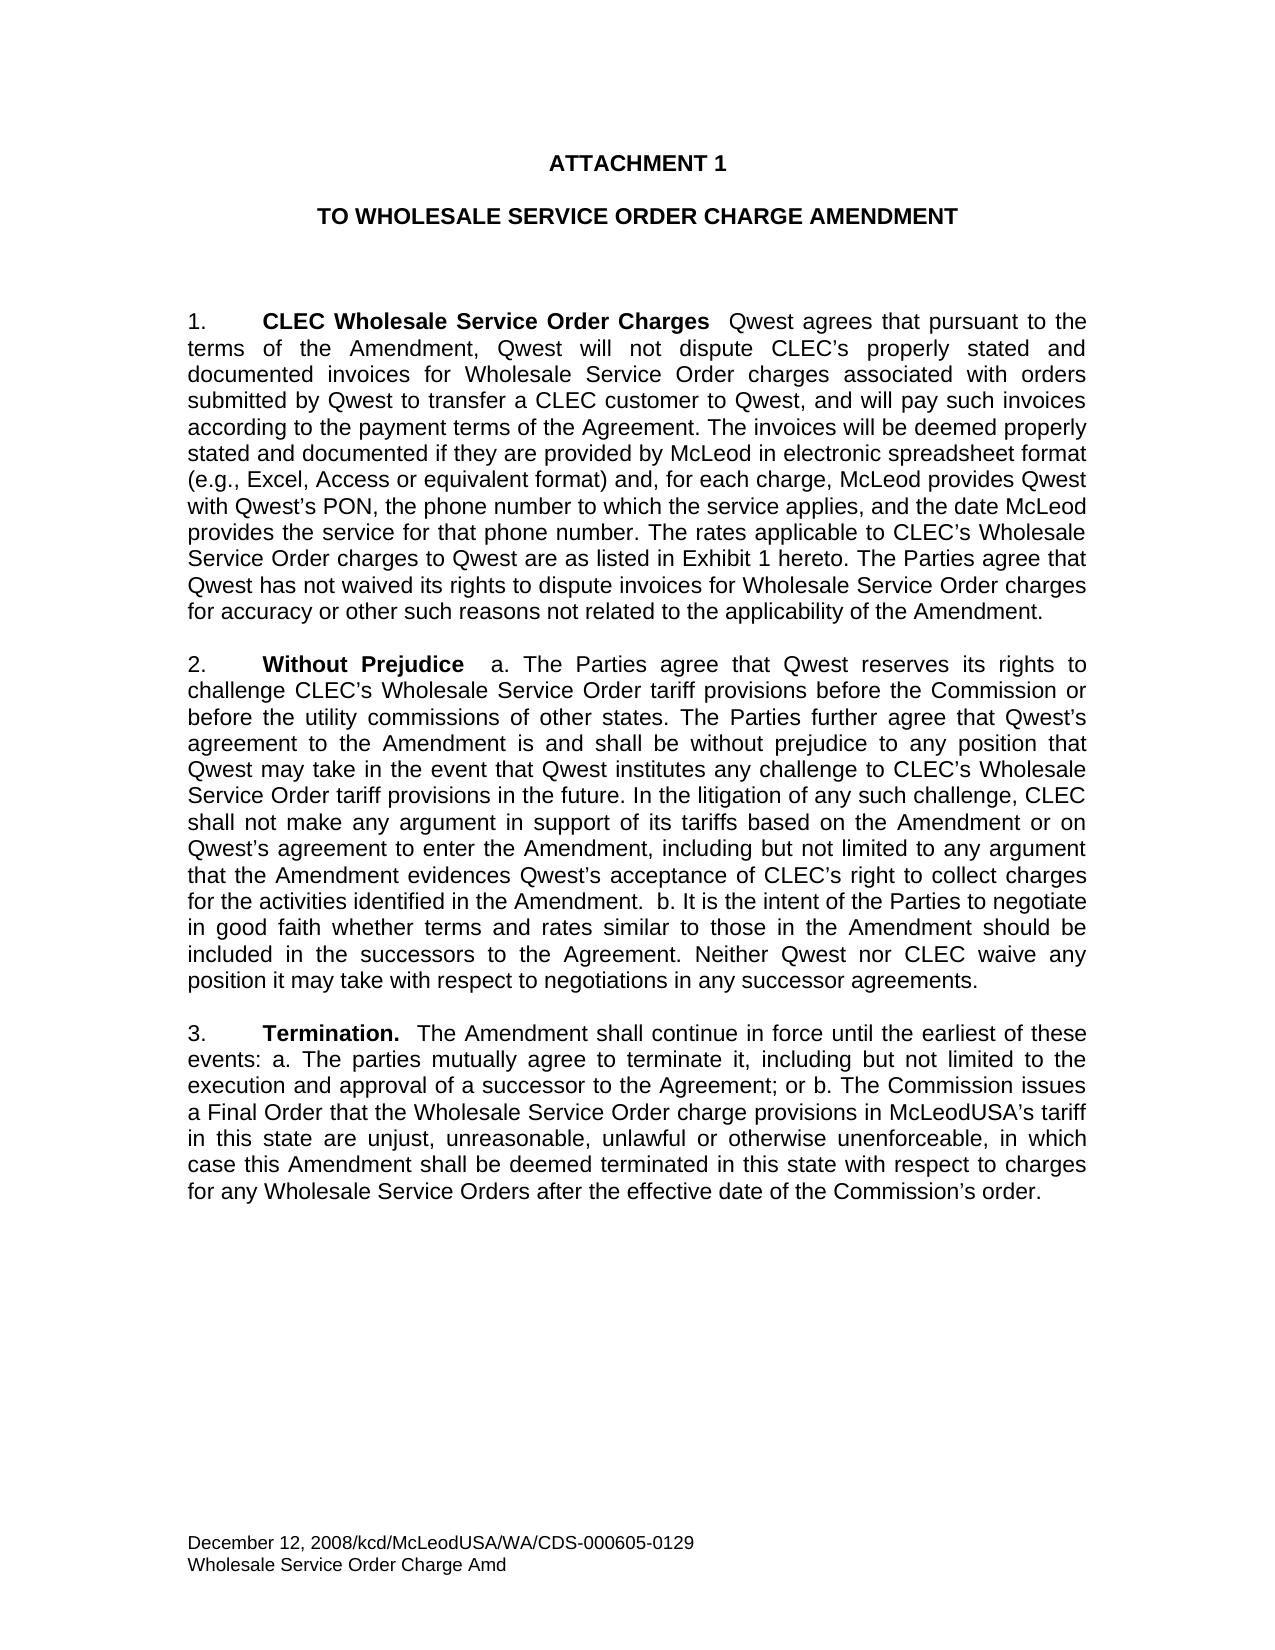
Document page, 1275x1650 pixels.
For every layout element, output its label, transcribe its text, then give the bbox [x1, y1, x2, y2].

text 2. Without Prejudice a. The Parties agree that Qwest reserves its rights to challenge CLEC’s Wholesale Service Order tariff provisions before the Commission or before the utility commissions of other states. The Parties further agree that Qwest’s agreement to the Amendment is and shall be without prejudice to any position that Qwest may take in the event that Qwest institutes any challenge to CLEC’s Wholesale Service Order tariff provisions in the future. In the litigation of any such challenge, CLEC shall not make any argument in support of its tariffs based on the Amendment or on Qwest’s agreement to enter the Amendment, including but not limited to any argument that the Amendment evidences Qwest’s acceptance of CLEC’s right to collect charges for the activities identified in the Amendment. b. It is the intent of the Parties to negotiate in good faith whether terms and rates similar to those in the Amendment should be included in the successors to the Agreement. Neither Qwest nor CLEC waive any position it may take with respect to negotiations in any successor agreements. [187, 651, 1087, 993]
text 3. Termination. The Amendment shall continue in force until the earliest of these events: a. The parties mutually agree to terminate it, including but not limited to the execution and approval of a successor to the Agreement; or b. The Commission issues a Final Order that the Wholesale Service Order charge provisions in McLeodUSA’s tariff in this state are unjust, unreasonable, unlawful or otherwise unenforceable, in which case this Amendment shall be deemed terminated in this state with respect to charges for any Wholesale Service Orders after the effective date of the Commission’s order. [187, 1020, 1087, 1204]
text TO WHOLESALE SERVICE ORDER CHARGE AMENDMENT [187, 203, 1087, 229]
text 1. CLEC Wholesale Service Order Charges Qwest agrees that pursuant to the terms of the Amendment, Qwest will not dispute CLEC’s properly stated and documented invoices for Wholesale Service Order charges associated with orders submitted by Qwest to transfer a CLEC customer to Qwest, and will pay such invoices according to the payment terms of the Agreement. The invoices will be deemed properly stated and documented if they are provided by McLeod in electronic spreadsheet format (e.g., Excel, Access or equivalent format) and, for each charge, McLeod provides Qwest with Qwest’s PON, the phone number to which the service applies, and the date McLeod provides the service for that phone number. The rates applicable to CLEC’s Wholesale Service Order charges to Qwest are as listed in Exhibit 1 hereto. The Parties agree that Qwest has not waived its rights to dispute invoices for Wholesale Service Order charges for accuracy or other such reasons not related to the applicability of the Amendment. [187, 308, 1087, 624]
text ATTACHMENT 1 [187, 150, 1087, 176]
